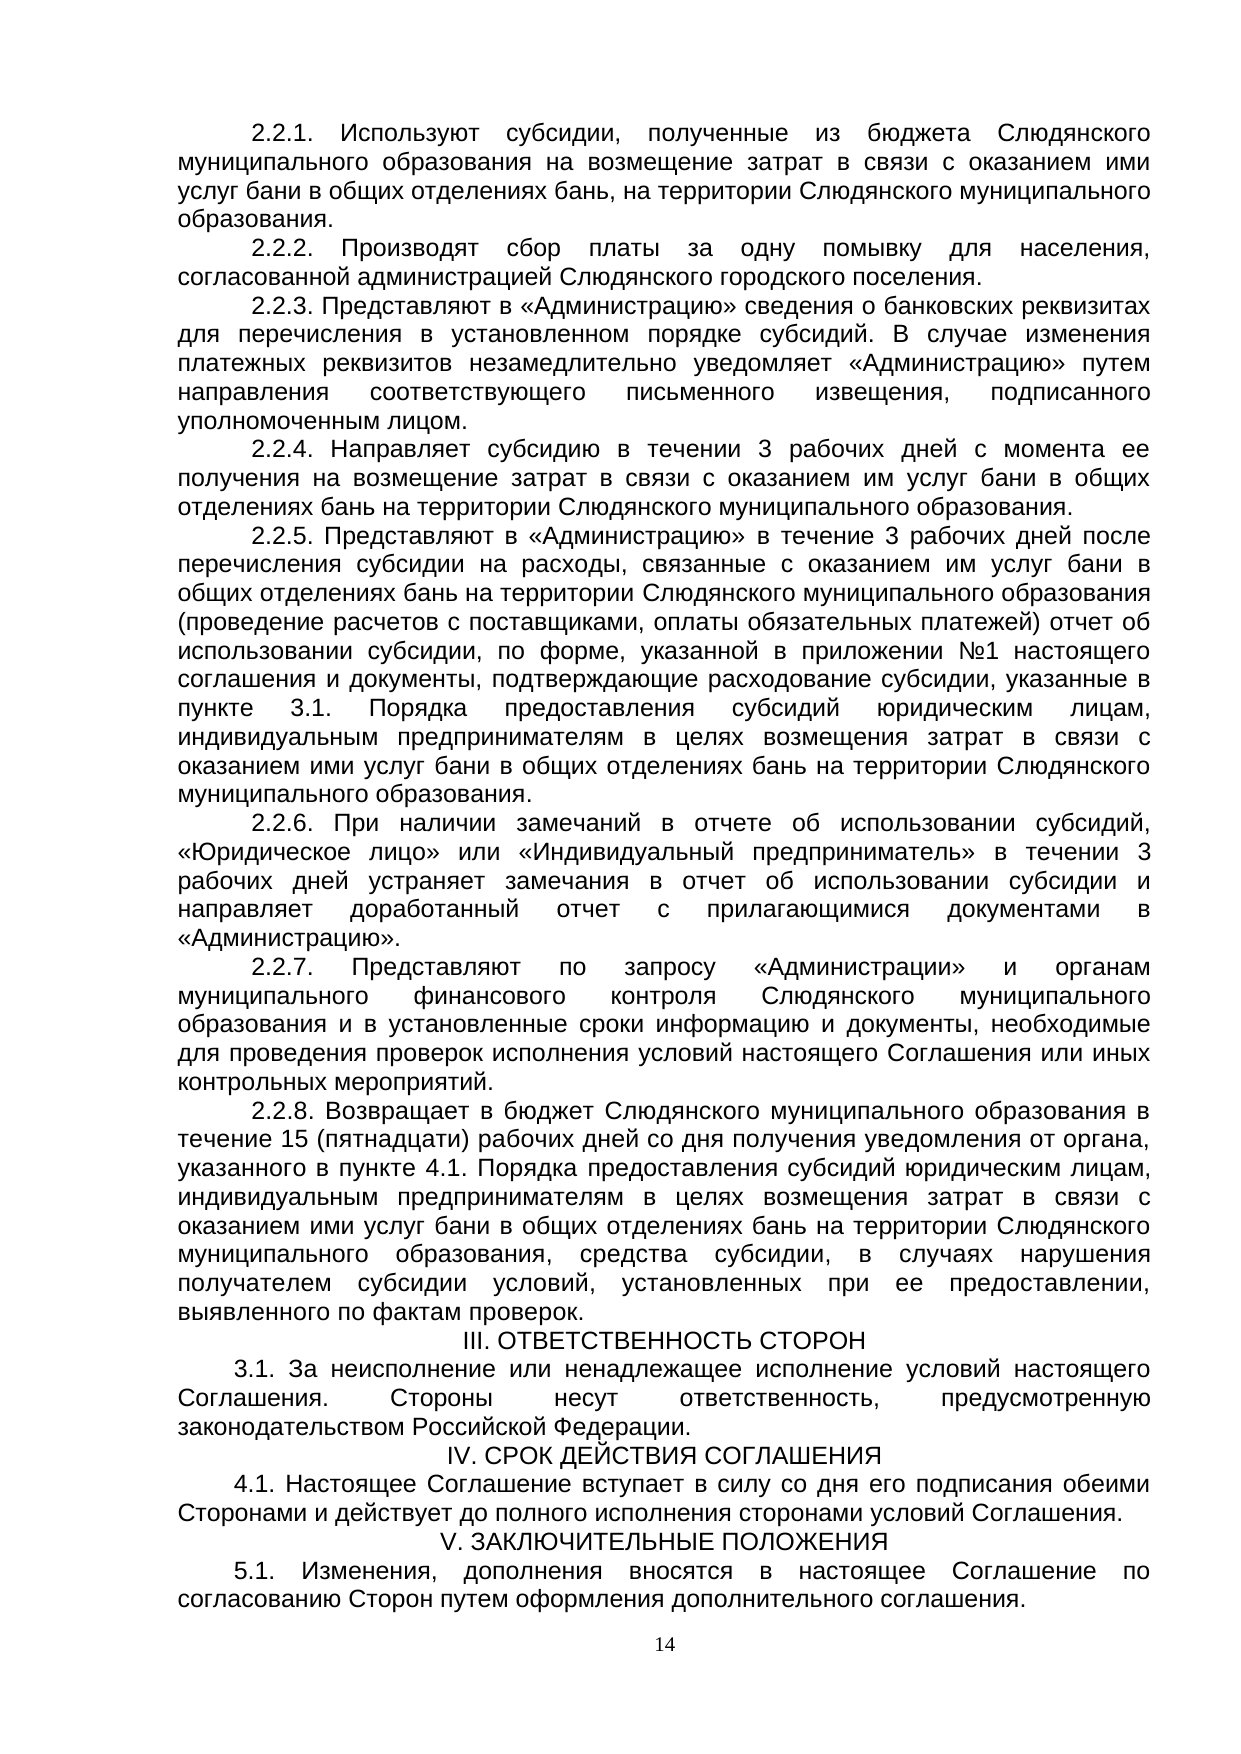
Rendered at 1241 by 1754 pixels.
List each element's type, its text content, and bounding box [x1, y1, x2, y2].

text 2.2.1. Используют субсидии, полученные из бюджета Слюдянского муниципального образования на возмещение затрат в связи с оказанием ими услуг бани в общих отделениях бань, на территории Слюдянского муниципального образования. [177, 118, 1152, 233]
text 2.2.8. Возвращает в бюджет Слюдянского муниципального образования в течение 15 (пятнадцати) рабочих дней со дня получения уведомления от органа, указанного в пункте 4.1. Порядка предоставления субсидий юридическим лицам, индивидуальным предпринимателям в целях возмещения затрат в связи с оказанием ими услуг бани в общих отделениях бань на территории Слюдянского муниципального образования, средства субсидии, в случаях нарушения получателем субсидии условий, установленных при ее предоставлении, выявленного по фактам проверок. [177, 1096, 1152, 1326]
text 2.2.7. Представляют по запросу «Администрации» и органам муниципального финансового контроля Слюдянского муниципального образования и в установленные сроки информацию и документы, необходимые для проведения проверок исполнения условий настоящего Соглашения или иных контрольных мероприятий. [177, 952, 1152, 1096]
text 2.2.5. Представляют в «Администрацию» в течение 3 рабочих дней после перечисления субсидии на расходы, связанные с оказанием им услуг бани в общих отделениях бань на территории Слюдянского муниципального образования (проведение расчетов с поставщиками, оплаты обязательных платежей) отчет об использовании субсидии, по форме, указанной в приложении №1 настоящего соглашения и документы, подтверждающие расходование субсидии, указанные в пункте 3.1. Порядка предоставления субсидий юридическим лицам, индивидуальным предпринимателям в целях возмещения затрат в связи с оказанием ими услуг бани в общих отделениях бань на территории Слюдянского муниципального образования. [177, 521, 1152, 808]
text III. ОТВЕТСТВЕННОСТЬ СТОРОН [177, 1326, 1152, 1354]
text 4.1. Настоящее Соглашение вступает в силу со дня его подписания обеими Сторонами и действует до полного исполнения сторонами условий Соглашения. [177, 1469, 1152, 1527]
text 2.2.4. Направляет субсидию в течении 3 рабочих дней с момента ее получения на возмещение затрат в связи с оказанием им услуг бани в общих отделениях бань на территории Слюдянского муниципального образования. [177, 434, 1152, 521]
text 2.2.3. Представляют в «Администрацию» сведения о банковских реквизитах для перечисления в установленном порядке субсидий. В случае изменения платежных реквизитов незамедлительно уведомляет «Администрацию» путем направления соответствующего письменного извещения, подписанного уполномоченным лицом. [177, 291, 1152, 434]
text 3.1. За неисполнение или ненадлежащее исполнение условий настоящего Соглашения. Стороны несут ответственность, предусмотренную законодательством Российской Федерации. [177, 1354, 1152, 1441]
text 5.1. Изменения, дополнения вносятся в настоящее Соглашение по согласованию Сторон путем оформления дополнительного соглашения. [177, 1556, 1152, 1613]
text IV. СРОК ДЕЙСТВИЯ СОГЛАШЕНИЯ [177, 1441, 1152, 1469]
text V. ЗАКЛЮЧИТЕЛЬНЫЕ ПОЛОЖЕНИЯ [177, 1527, 1152, 1556]
text 2.2.6. При наличии замечаний в отчете об использовании субсидий, «Юридическое лицо» или «Индивидуальный предприниматель» в течении 3 рабочих дней устраняет замечания в отчет об использовании субсидии и направляет доработанный отчет с прилагающимися документами в «Администрацию». [177, 808, 1152, 952]
text 2.2.2. Производят сбор платы за одну помывку для населения, согласованной администрацией Слюдянского городского поселения. [177, 233, 1152, 291]
